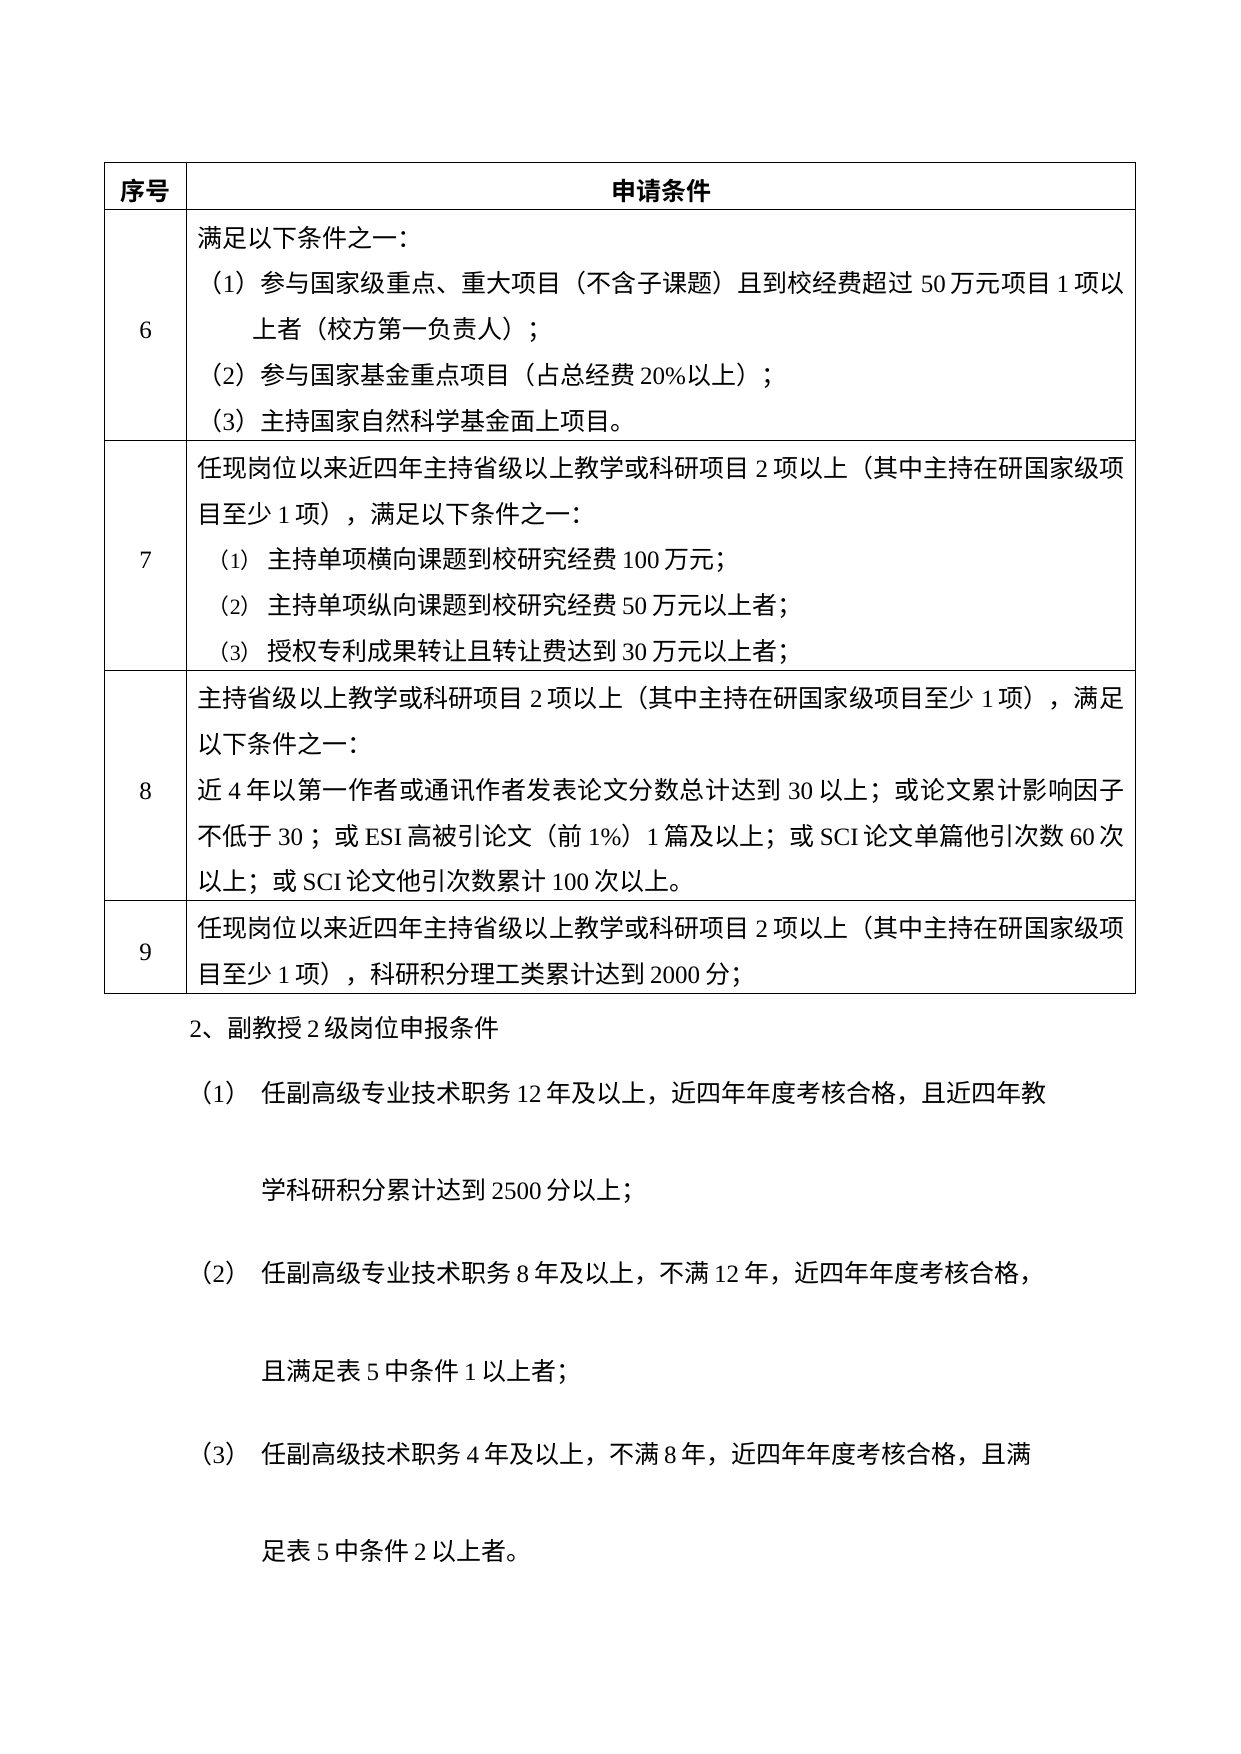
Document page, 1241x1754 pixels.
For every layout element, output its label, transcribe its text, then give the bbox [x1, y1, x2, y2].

table_cell 8 [105, 671, 186, 900]
list 任副高级专业技术职务8年及以上，不满12年，近四年年度考核合格，且满足表5中条件1以上者； [187, 1239, 1053, 1402]
table_cell 满足以下条件之一： （1）参与国家级重点、重大项目（不含子课题）且到校经费超过50万元项目1项以上者（校方第一负责人）； （2）参与国家基金重点项目（占总经费20%以上）； （3）主持国家自然科学基金面上项目。 [187, 210, 1135, 439]
table_cell 任现岗位以来近四年主持省级以上教学或科研项目2项以上（其中主持在研国家级项目至少1项），科研积分理工类累计达到2000分； [187, 901, 1135, 993]
table_cell 任现岗位以来近四年主持省级以上教学或科研项目2项以上（其中主持在研国家级项目至少1项），满足以下条件之一： 主持单项横向课题到校研究经费100万元； 主持单项纵向课题到校研究经费50万元以上者； 授权专利成果转让且转让费达到30万元以上者； [187, 441, 1135, 670]
table_cell 主持省级以上教学或科研项目2项以上（其中主持在研国家级项目至少1项），满足以下条件之一： 近4年以第一作者或通讯作者发表论文分数总计达到30以上；或论文累计影响因子不低于30 ；或ESI高被引论文（前1%）1篇及以上；或SCI论文单篇他引次数60次以上；或SCI论文他引次数累计100次以上。 [187, 671, 1135, 900]
table_header 申请条件 [187, 163, 1135, 209]
table_cell 6 [105, 210, 186, 439]
text 2、副教授2级岗位申报条件 [187, 994, 1053, 1059]
table_cell 9 [105, 901, 186, 993]
table_header 序号 [105, 163, 186, 209]
table_cell 7 [105, 441, 186, 670]
list 任副高级技术职务4年及以上，不满8年，近四年年度考核合格，且满足表5中条件2以上者。 [187, 1420, 1053, 1582]
list 任副高级专业技术职务12年及以上，近四年年度考核合格，且近四年教学科研积分累计达到2500分以上； [187, 1059, 1053, 1221]
